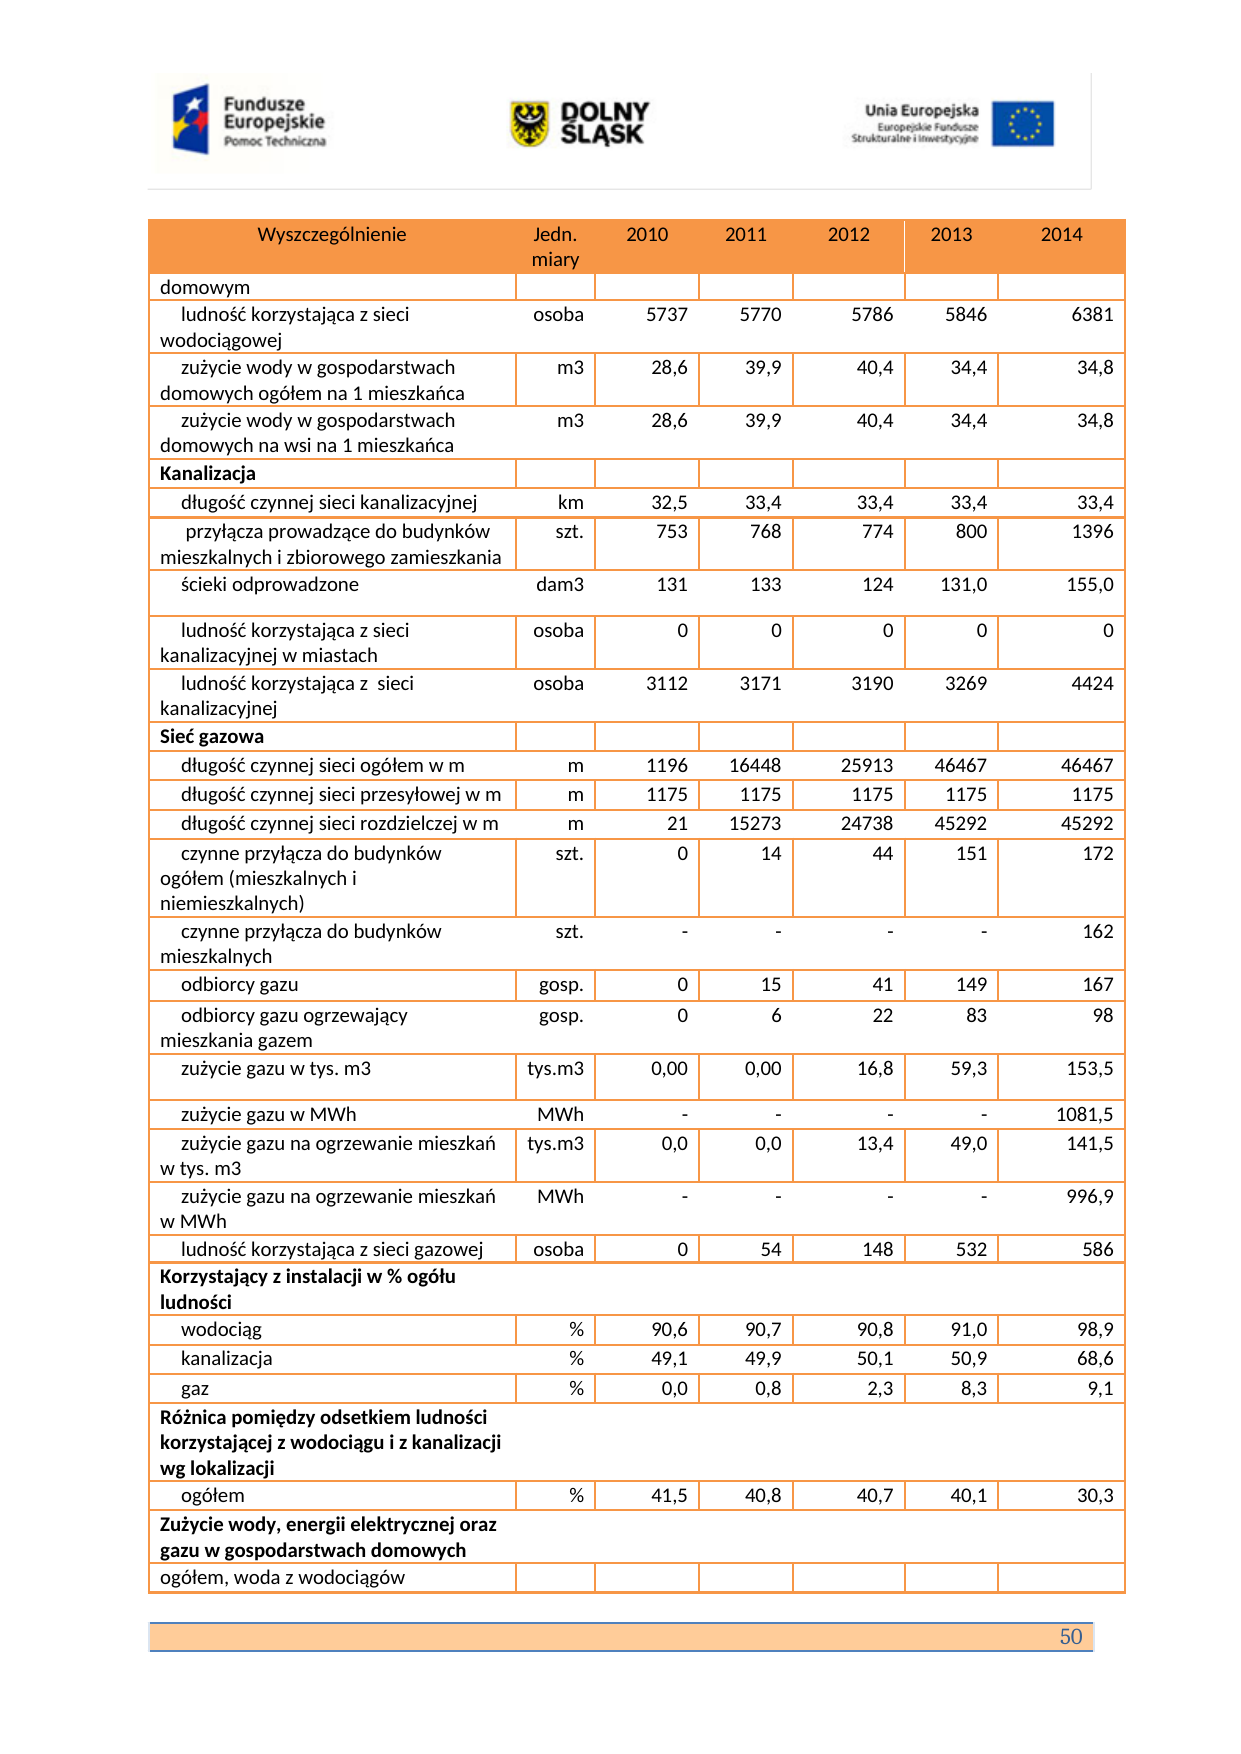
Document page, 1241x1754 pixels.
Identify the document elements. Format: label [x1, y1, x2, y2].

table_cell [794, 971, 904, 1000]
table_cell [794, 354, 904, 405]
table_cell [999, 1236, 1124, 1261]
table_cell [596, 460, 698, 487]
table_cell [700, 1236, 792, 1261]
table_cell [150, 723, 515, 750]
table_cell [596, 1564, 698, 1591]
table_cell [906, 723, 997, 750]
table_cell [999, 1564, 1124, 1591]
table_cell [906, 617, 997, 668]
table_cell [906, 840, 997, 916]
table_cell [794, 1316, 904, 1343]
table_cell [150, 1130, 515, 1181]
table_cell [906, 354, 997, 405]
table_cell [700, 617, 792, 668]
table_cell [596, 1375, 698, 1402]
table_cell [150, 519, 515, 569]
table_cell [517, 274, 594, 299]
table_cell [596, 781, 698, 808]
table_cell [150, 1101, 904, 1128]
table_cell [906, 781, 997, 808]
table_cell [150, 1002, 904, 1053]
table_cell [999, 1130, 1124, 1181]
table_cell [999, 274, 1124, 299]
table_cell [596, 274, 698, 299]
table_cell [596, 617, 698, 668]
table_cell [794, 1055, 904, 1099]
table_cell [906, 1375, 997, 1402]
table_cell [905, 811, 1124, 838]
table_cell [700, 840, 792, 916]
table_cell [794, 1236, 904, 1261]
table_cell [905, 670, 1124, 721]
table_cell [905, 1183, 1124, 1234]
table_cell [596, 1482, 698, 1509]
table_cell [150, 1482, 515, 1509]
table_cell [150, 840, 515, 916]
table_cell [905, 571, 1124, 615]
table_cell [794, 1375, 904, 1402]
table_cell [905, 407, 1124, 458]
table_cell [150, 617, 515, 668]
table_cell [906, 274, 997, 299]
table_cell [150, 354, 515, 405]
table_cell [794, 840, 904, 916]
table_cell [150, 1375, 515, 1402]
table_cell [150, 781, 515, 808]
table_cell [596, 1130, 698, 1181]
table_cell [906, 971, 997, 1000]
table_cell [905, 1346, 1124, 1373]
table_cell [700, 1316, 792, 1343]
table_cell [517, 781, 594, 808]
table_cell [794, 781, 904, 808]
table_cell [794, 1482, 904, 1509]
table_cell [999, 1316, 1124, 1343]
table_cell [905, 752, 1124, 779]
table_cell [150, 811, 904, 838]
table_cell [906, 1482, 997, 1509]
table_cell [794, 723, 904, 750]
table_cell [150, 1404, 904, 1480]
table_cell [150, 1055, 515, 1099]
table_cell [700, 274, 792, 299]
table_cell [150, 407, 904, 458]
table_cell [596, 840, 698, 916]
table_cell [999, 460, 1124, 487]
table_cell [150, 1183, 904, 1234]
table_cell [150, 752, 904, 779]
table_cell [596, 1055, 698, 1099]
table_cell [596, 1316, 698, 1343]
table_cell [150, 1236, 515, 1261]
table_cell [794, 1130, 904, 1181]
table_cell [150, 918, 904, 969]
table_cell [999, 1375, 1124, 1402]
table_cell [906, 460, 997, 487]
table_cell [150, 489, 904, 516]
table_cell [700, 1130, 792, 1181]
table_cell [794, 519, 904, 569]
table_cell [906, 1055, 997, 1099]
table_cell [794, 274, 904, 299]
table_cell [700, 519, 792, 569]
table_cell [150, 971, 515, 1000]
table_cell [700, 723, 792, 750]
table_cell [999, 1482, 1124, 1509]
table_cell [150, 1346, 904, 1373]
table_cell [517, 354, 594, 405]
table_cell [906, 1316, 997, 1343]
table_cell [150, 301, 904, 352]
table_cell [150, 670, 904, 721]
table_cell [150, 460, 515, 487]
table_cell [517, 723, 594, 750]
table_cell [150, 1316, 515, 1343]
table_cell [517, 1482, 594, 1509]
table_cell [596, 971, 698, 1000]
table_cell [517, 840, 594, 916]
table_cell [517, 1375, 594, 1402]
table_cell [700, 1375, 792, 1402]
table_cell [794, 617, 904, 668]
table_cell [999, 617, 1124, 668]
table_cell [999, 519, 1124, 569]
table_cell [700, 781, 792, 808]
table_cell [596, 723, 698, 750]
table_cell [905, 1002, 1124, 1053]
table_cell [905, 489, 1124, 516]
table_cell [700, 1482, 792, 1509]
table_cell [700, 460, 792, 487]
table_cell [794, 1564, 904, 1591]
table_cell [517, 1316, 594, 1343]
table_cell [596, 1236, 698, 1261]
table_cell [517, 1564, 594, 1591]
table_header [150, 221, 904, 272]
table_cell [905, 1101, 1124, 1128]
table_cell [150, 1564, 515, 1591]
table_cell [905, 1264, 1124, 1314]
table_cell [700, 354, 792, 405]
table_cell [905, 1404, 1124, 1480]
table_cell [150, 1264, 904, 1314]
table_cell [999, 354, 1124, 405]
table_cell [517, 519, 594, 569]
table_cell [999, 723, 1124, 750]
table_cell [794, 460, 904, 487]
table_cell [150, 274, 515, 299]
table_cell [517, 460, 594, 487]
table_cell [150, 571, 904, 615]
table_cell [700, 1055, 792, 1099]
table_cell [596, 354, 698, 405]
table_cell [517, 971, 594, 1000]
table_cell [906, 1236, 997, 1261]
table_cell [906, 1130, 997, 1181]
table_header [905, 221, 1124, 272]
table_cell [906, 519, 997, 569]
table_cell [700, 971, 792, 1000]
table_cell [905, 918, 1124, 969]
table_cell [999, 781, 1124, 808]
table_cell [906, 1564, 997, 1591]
picture [147, 73, 1093, 191]
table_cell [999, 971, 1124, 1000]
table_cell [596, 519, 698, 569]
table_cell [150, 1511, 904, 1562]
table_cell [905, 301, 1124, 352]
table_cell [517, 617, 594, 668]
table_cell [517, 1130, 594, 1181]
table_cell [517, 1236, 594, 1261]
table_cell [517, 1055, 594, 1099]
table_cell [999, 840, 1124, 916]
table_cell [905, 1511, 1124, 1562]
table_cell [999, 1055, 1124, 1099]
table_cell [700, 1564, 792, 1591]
